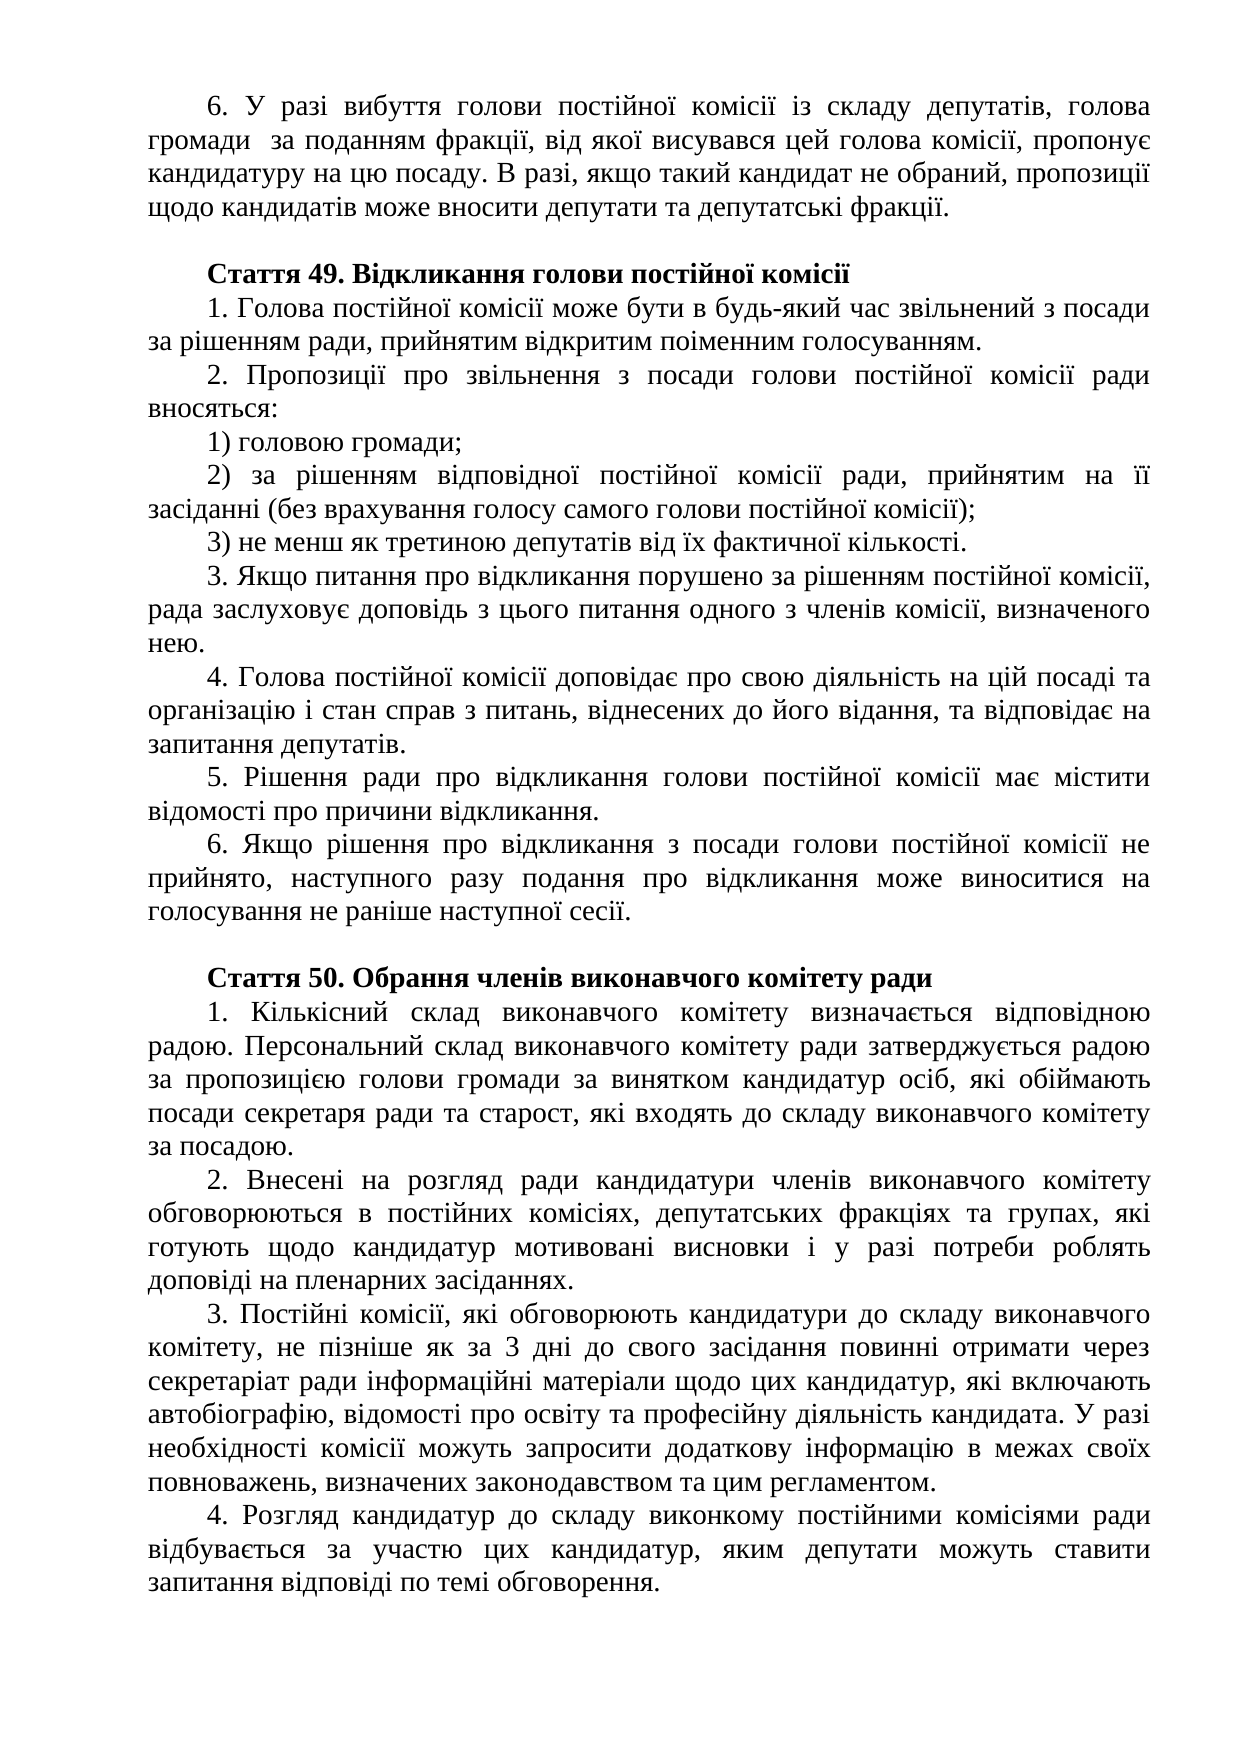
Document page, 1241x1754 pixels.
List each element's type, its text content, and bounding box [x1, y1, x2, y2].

text 2. Внесені на розгляд ради кандидатури членів виконавчого комітету обговорюються в постійних комісіях, депутатських фракціях та групах, які готують щодо кандидатур мотивовані висновки і у разі потреби роблять доповіді на пленарних засіданнях. [148, 1162, 1152, 1296]
text 3. Постійні комісії, які обговорюють кандидатури до складу виконавчого комітету, не пізніше як за 3 дні до свого засідання повинні отримати через секретаріат ради інформаційні матеріали щодо цих кандидатур, які включають автобіографію, відомості про освіту та професійну діяльність кандидата. У разі необхідності комісії можуть запросити додаткову інформацію в межах своїх повноважень, визначених законодавством та цим регламентом. [148, 1296, 1152, 1497]
text 3. Якщо питання про відкликання порушено за рішенням постійної комісії, рада заслуховує доповідь з цього питання одного з членів комісії, визначеного нею. [148, 558, 1152, 659]
text 1. Кількісний склад виконавчого комітету визначається відповідною радою. Персональний склад виконавчого комітету ради затверджується радою за пропозицією голови громади за винятком кандидатур осіб, які обіймають посади секретаря ради та старост, які входять до складу виконавчого комітету за посадою. [148, 994, 1152, 1162]
text 6. У разі вибуття голови постійної комісії із складу депутатів, голова громади за поданням фракції, від якої висувався цей голова комісії, пропонує кандидатуру на цю посаду. В разі, якщо такий кандидат не обраний, пропозиції щодо кандидатів може вносити депутати та депутатські фракції. [148, 88, 1152, 223]
text 1. Голова постійної комісії може бути в будь-який час звільнений з посади за рішенням ради, прийнятим відкритим поіменним голосуванням. [148, 290, 1152, 357]
text Стаття 49. Відкликання голови постійної комісії [148, 256, 1152, 290]
text 1) головою громади; [148, 424, 1152, 457]
text 2. Пропозиції про звільнення з посади голови постійної комісії ради вносяться: [148, 357, 1152, 424]
text 5. Рішення ради про відкликання голови постійної комісії має містити відомості про причини відкликання. [148, 759, 1152, 826]
text 4. Розгляд кандидатур до складу виконкому постійними комісіями ради відбувається за участю цих кандидатур, яким депутати можуть ставити запитання відповіді по темі обговорення. [148, 1497, 1152, 1598]
text 4. Голова постійної комісії доповідає про свою діяльність на цій посаді та організацію і стан справ з питань, віднесених до його відання, та відповідає на запитання депутатів. [148, 659, 1152, 759]
text Стаття 50. Обрання членів виконавчого комітету ради [148, 961, 1152, 994]
text 6. Якщо рішення про відкликання з посади голови постійної комісії не прийнято, наступного разу подання про відкликання може виноситися на голосування не раніше наступної сесії. [148, 826, 1152, 927]
text 3) не менш як третиною депутатів від їх фактичної кількості. [148, 524, 1152, 558]
text 2) за рішенням відповідної постійної комісії ради, прийнятим на її засіданні (без врахування голосу самого голови постійної комісії); [148, 457, 1152, 524]
